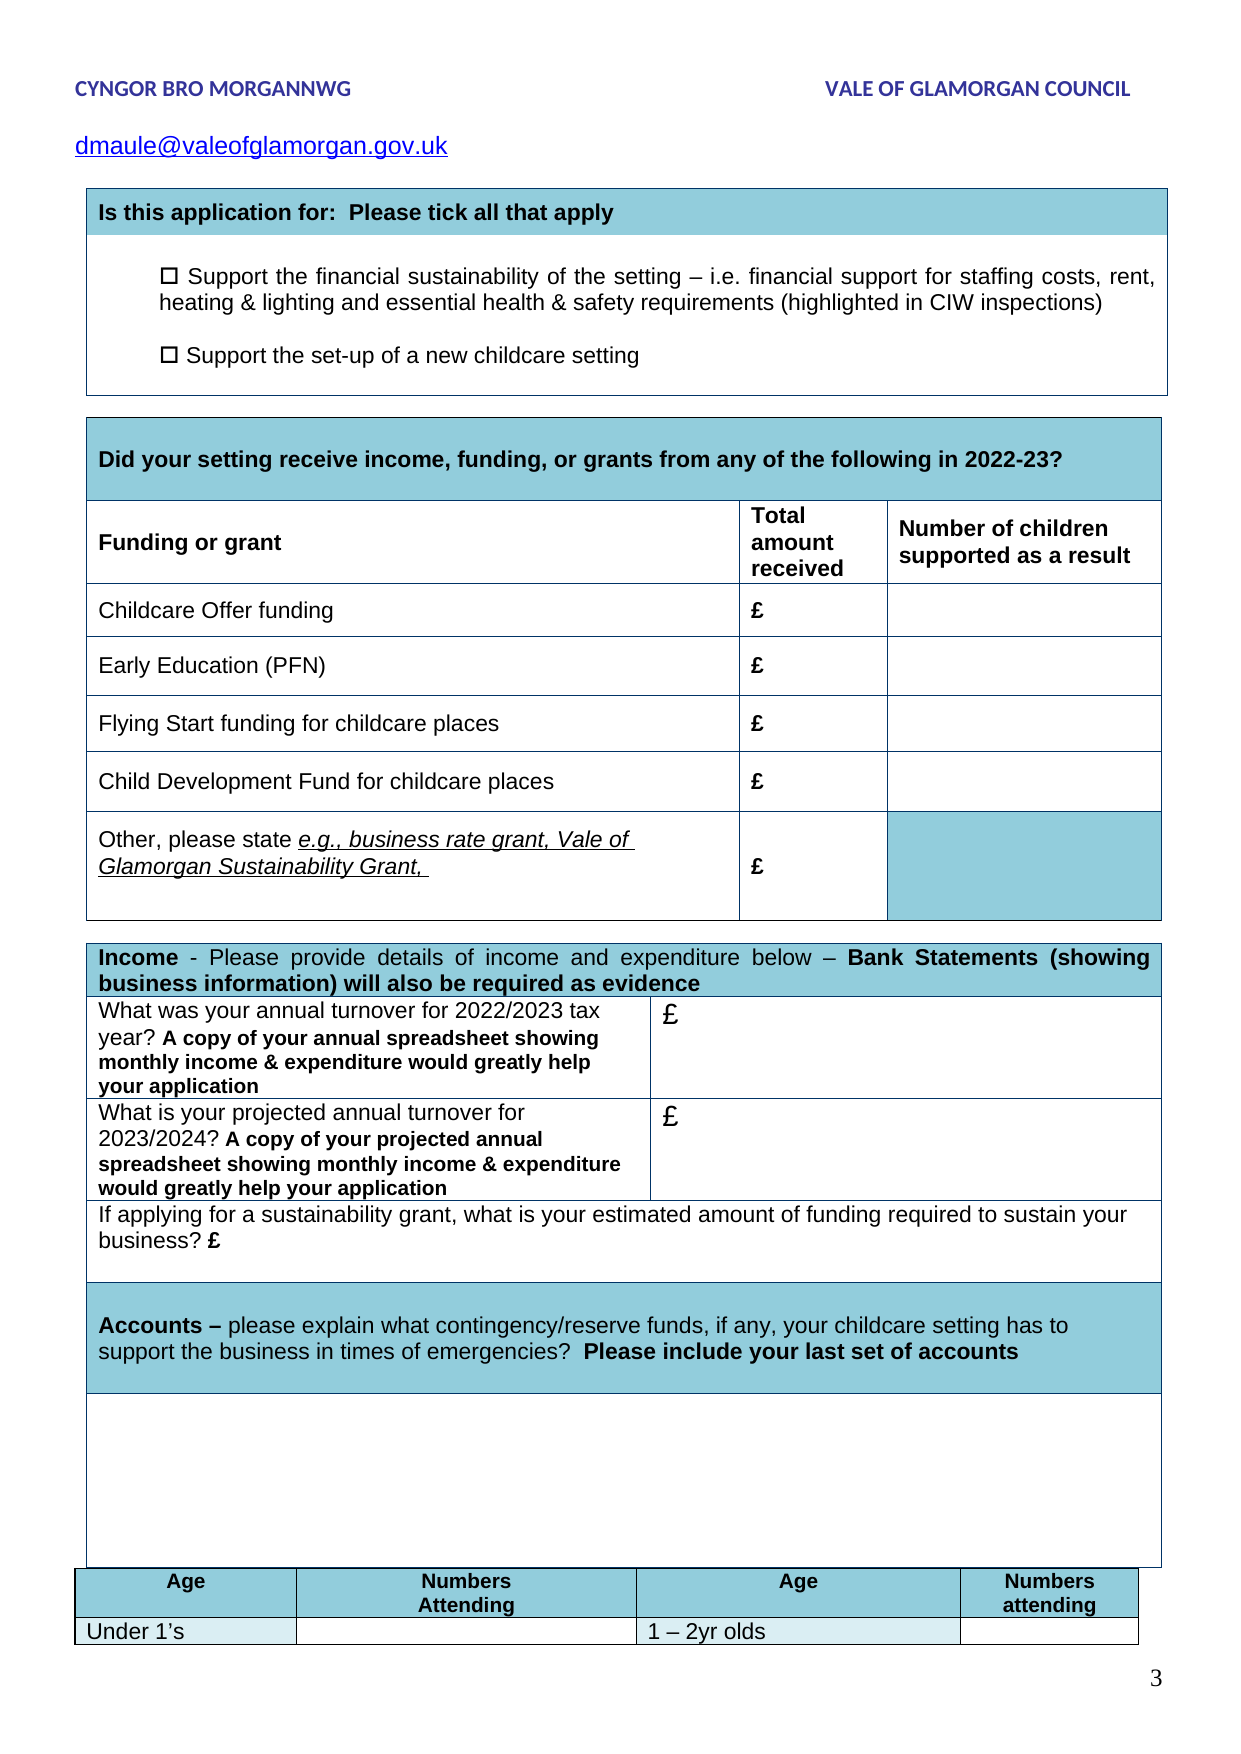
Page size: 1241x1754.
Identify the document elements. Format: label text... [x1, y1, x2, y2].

table_header Did your setting receive income, funding, or grants from any of the following in 2022-23? [87, 418, 1161, 500]
table_cell [87, 1394, 1161, 1567]
table_cell What is your projected annual turnover for 2023/2024? A copy of your projected annual spreadsheet showing monthly income & expenditure would greatly help your application [87, 1099, 650, 1199]
table_cell £ [740, 812, 887, 920]
table_cell [888, 752, 1161, 811]
table_cell [297, 1618, 636, 1644]
table_cell [888, 637, 1161, 694]
table_cell Other, please state e.g., business rate grant, Vale of Glamorgan Sustainability Grant, [87, 812, 739, 920]
table_cell [961, 1618, 1138, 1644]
table_cell £ [651, 997, 1161, 1098]
table_cell [888, 696, 1161, 751]
table_cell Accounts – please explain what contingency/reserve funds, if any, your childcare setting has to support the business in times of emergencies? Please include your last set of accounts [87, 1283, 1161, 1393]
table_cell Funding or grant [87, 501, 739, 583]
table_header Numbers Attending [297, 1569, 636, 1617]
table_header Is this application for: Please tick all that apply [87, 189, 1167, 235]
table_cell Total amount received [740, 501, 887, 583]
table_cell £ [740, 752, 887, 811]
table_header Age [76, 1569, 296, 1617]
table_cell If applying for a sustainability grant, what is your estimated amount of funding required to sustain your business? £ [87, 1201, 1161, 1282]
table_cell [87, 236, 147, 394]
table_cell Under 1’s [76, 1618, 296, 1644]
table_cell Flying Start funding for childcare places [87, 696, 739, 751]
table_cell £ [740, 696, 887, 751]
table_header Numbers attending [961, 1569, 1138, 1617]
table_cell 1 – 2yr olds [637, 1618, 960, 1644]
table_cell Number of children supported as a result [888, 501, 1161, 583]
table_cell Support the financial sustainability of the setting – i.e. financial support for staffing costs, rent, heating & lighting and essential health & safety requirements (highlighted in CIW inspections) Support the set-up of a new childcare setting [148, 236, 1167, 394]
table_header Income - Please provide details of income and expenditure below – Bank Statements (showing business information) will also be required as evidence [87, 944, 1161, 996]
table_cell [888, 812, 1161, 920]
table_cell Childcare Offer funding [87, 584, 739, 636]
table_cell £ [740, 584, 887, 636]
text dmaule@valeofglamorgan.gov.uk [75, 131, 1162, 159]
table_cell Child Development Fund for childcare places [87, 752, 739, 811]
table_cell £ [651, 1099, 1161, 1199]
table_cell £ [740, 637, 887, 694]
table_cell Early Education (PFN) [87, 637, 739, 694]
table_header Age [637, 1569, 960, 1617]
table_cell What was your annual turnover for 2022/2023 tax year? A copy of your annual spreadsheet showing monthly income & expenditure would greatly help your application [87, 997, 650, 1098]
table_cell [888, 584, 1161, 636]
